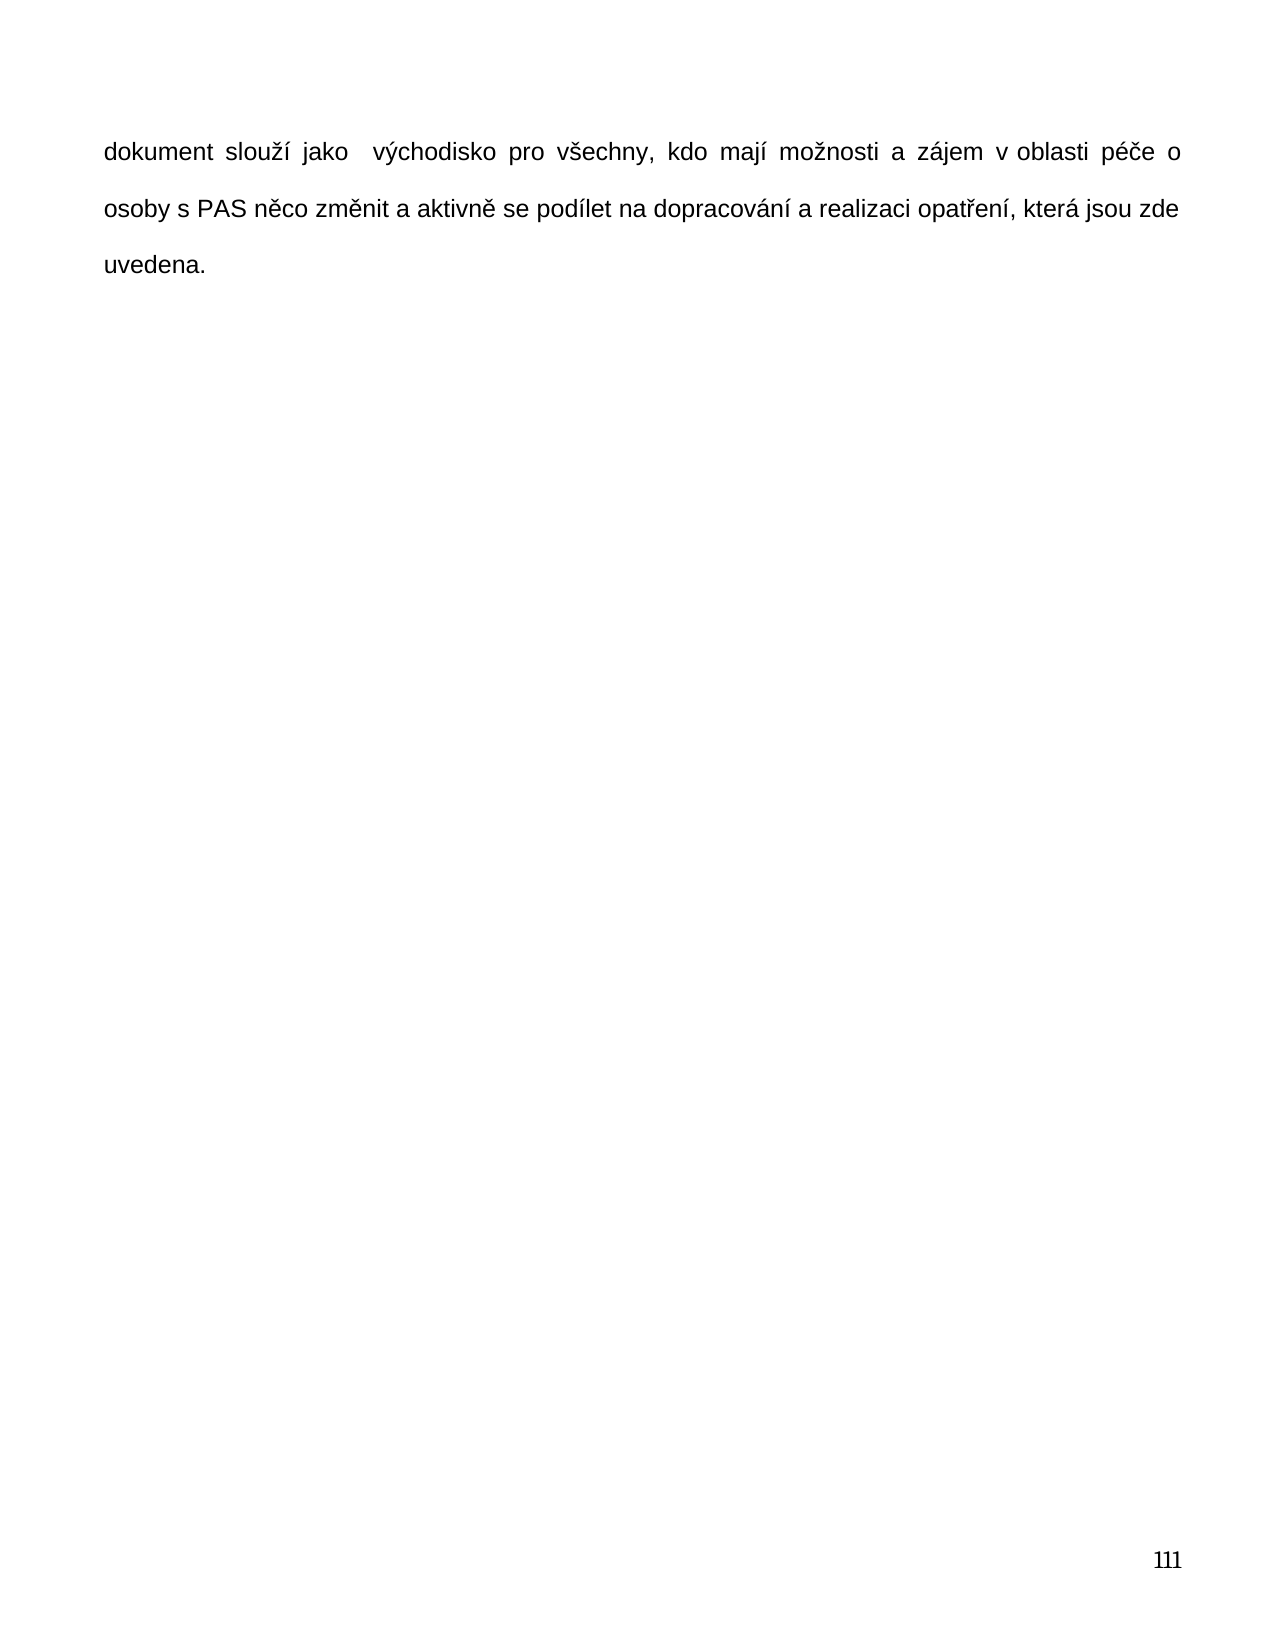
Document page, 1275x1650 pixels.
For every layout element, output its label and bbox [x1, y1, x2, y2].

text [103, 133, 1181, 283]
